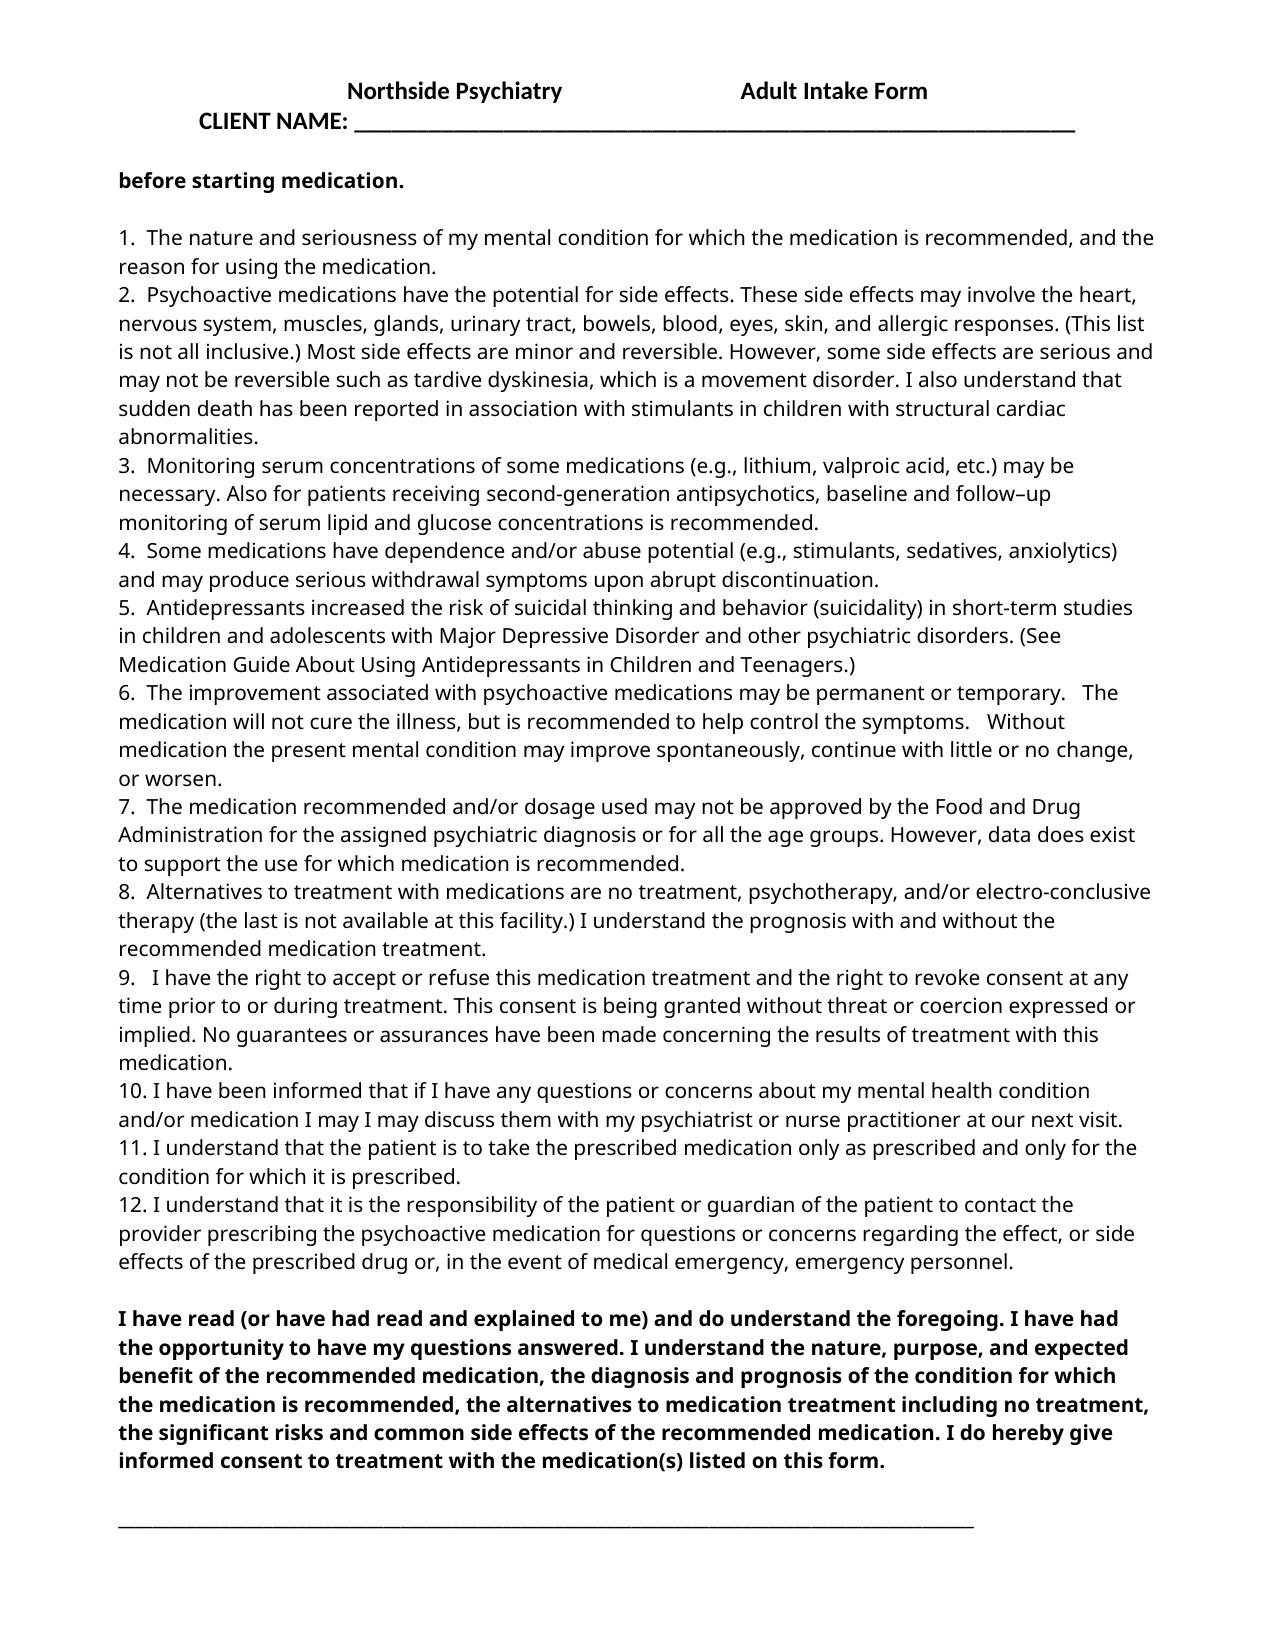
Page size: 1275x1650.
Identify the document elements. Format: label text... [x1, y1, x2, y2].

text 6. The improvement associated with psychoactive medications may be permanent or temporary. The medication will not cure the illness, but is recommended to help control the symptoms. Without medication the present mental condition may improve spontaneously, continue with little or no change, or worsen. [118, 678, 1157, 792]
text 11. I understand that the patient is to take the prescribed medication only as prescribed and only for the condition for which it is prescribed. [118, 1133, 1157, 1190]
text 12. I understand that it is the responsibility of the patient or guardian of the patient to contact the provider prescribing the psychoactive medication for questions or concerns regarding the effect, or side effects of the prescribed drug or, in the event of medical emergency, emergency personnel. [118, 1190, 1157, 1276]
text 10. I have been informed that if I have any questions or concerns about my mental health condition and/or medication I may I may discuss them with my psychiatrist or nurse practitioner at our next visit. [118, 1077, 1157, 1133]
text 9. I have the right to accept or refuse this medication treatment and the right to revoke consent at any time prior to or during treatment. This consent is being granted without threat or coercion expressed or implied. No guarantees or assurances have been made concerning the results of treatment with this medication. [118, 963, 1157, 1077]
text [118, 1503, 1157, 1532]
text 7. The medication recommended and/or dosage used may not be approved by the Food and Drug Administration for the assigned psychiatric diagnosis or for all the age groups. However, data does exist to support the use for which medication is recommended. 8. Alternatives to treatment with medications are no treatment, psychotherapy, and/or electro-conclusive therapy (the last is not available at this facility.) I understand the prognosis with and without the recommended medication treatment. [118, 792, 1157, 963]
text 3. Monitoring serum concentrations of some medications (e.g., lithium, valproic acid, etc.) may be necessary. Also for patients receiving second-generation antipsychotics, baseline and follow–up monitoring of serum lipid and glucose concentrations is recommended. [118, 451, 1157, 536]
text 4. Some medications have dependence and/or abuse potential (e.g., stimulants, sedatives, anxiolytics) and may produce serious withdrawal symptoms upon abrupt discontinuation. [118, 536, 1157, 593]
text 1. The nature and seriousness of my mental condition for which the medication is recommended, and the reason for using the medication. [118, 223, 1157, 280]
text I have read (or have had read and explained to me) and do understand the foregoing. I have had the opportunity to have my questions answered. I understand the nature, purpose, and expected benefit of the recommended medication, the diagnosis and prognosis of the condition for which the medication is recommended, the alternatives to medication treatment including no treatment, the significant risks and common side effects of the recommended medication. I do hereby give informed consent to treatment with the medication(s) listed on this form. [118, 1304, 1157, 1475]
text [118, 167, 1157, 195]
text 2. Psychoactive medications have the potential for side effects. These side effects may involve the heart, nervous system, muscles, glands, urinary tract, bowels, blood, eyes, skin, and allergic responses. (This list is not all inclusive.) Most side effects are minor and reversible. However, some side effects are serious and may not be reversible such as tardive dyskinesia, which is a movement disorder. I also understand that sudden death has been reported in association with stimulants in children with structural cardiac abnormalities. [118, 280, 1157, 451]
text 5. Antidepressants increased the risk of suicidal thinking and behavior (suicidality) in short-term studies in children and adolescents with Major Depressive Disorder and other psychiatric disorders. (See Medication Guide About Using Antidepressants in Children and Teenagers.) [118, 593, 1157, 678]
